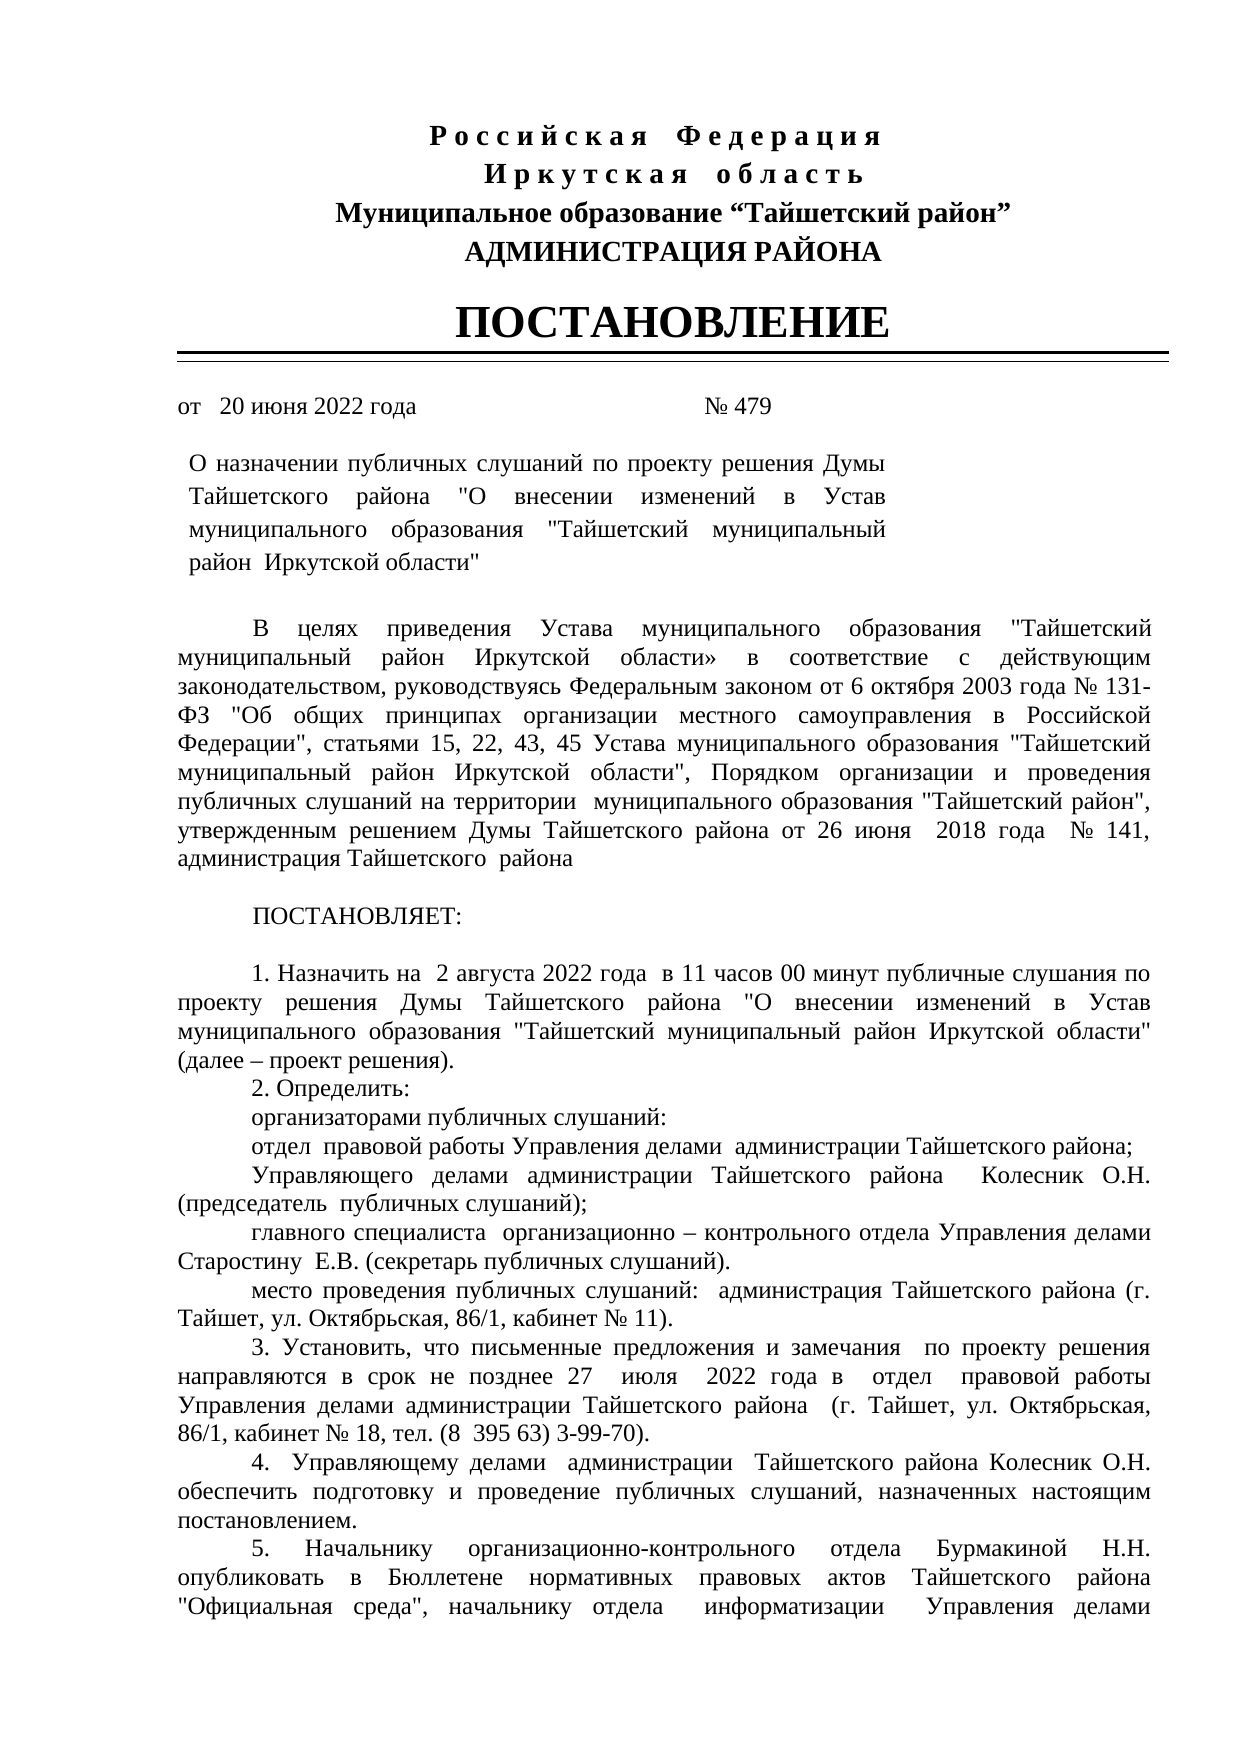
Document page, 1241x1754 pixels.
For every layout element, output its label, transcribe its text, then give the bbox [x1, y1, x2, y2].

text В целях приведения Устава муниципального образования "Тайшетский муниципальный район Иркутской области» в соответствие с действующим законодательством, руководствуясь Федеральным законом от 6 октября 2003 года № 131-ФЗ "Об общих принципах организации местного самоуправления в Российской Федерации", статьями 15, 22, 43, 45 Устава муниципального образования "Тайшетский муниципальный район Иркутской области", Порядком организации и проведения публичных слушаний на территории муниципального образования "Тайшетский район", утвержденным решением Думы Тайшетского района от 26 июня 2018 года № 141, администрация Тайшетского района [177, 613, 1152, 872]
text 3. Установить, что письменные предложения и замечания по проекту решения направляются в срок не позднее 27 июля 2022 года в отдел правовой работы Управления делами администрации Тайшетского района (г. Тайшет, ул. Октябрьская, 86/1, кабинет № 18, тел. (8 395 63) 3-99-70). [177, 1332, 1152, 1447]
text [177, 1533, 1152, 1620]
table_header Р о с с и й с к а я Ф е д е р а ц и я И р к у т с к а я о б л а с т ь Муниципальное образование “Тайшетский район” АДМИНИСТРАЦИЯ РАЙОНА ПОСТАНОВЛЕНИЕ [177, 118, 1169, 351]
text главного специалиста организационно – контрольного отдела Управления делами Старостину Е.В. (секретарь публичных слушаний). [177, 1217, 1152, 1275]
text от 20 июня 2022 года № 479 [177, 391, 1211, 420]
text 1. Назначить на 2 августа 2022 года в 11 часов 00 минут публичные слушания по проекту решения Думы Тайшетского района "О внесении изменений в Устав муниципального образования "Тайшетский муниципальный район Иркутской области" (далее – проект решения). [177, 958, 1152, 1073]
text отдел правовой работы Управления делами администрации Тайшетского района; [177, 1131, 1152, 1160]
text Управляющего делами администрации Тайшетского района Колесник О.Н. (председатель публичных слушаний); [177, 1160, 1152, 1217]
text организаторами публичных слушаний: [177, 1102, 1152, 1131]
text 2. Определить: [177, 1073, 1152, 1102]
text место проведения публичных слушаний: администрация Тайшетского района (г. Тайшет, ул. Октябрьская, 86/1, кабинет № 11). [177, 1275, 1152, 1332]
text ПОСТАНОВЛЯЕТ: [177, 901, 1152, 930]
text 4. Управляющему делами администрации Тайшетского района Колесник О.Н. обеспечить подготовку и проведение публичных слушаний, назначенных настоящим постановлением. [177, 1447, 1152, 1533]
table_header О назначении публичных слушаний по проекту решения Думы Тайшетского района "О внесении изменений в Устав муниципального образования "Тайшетский муниципальный район Иркутской области" [177, 449, 897, 613]
